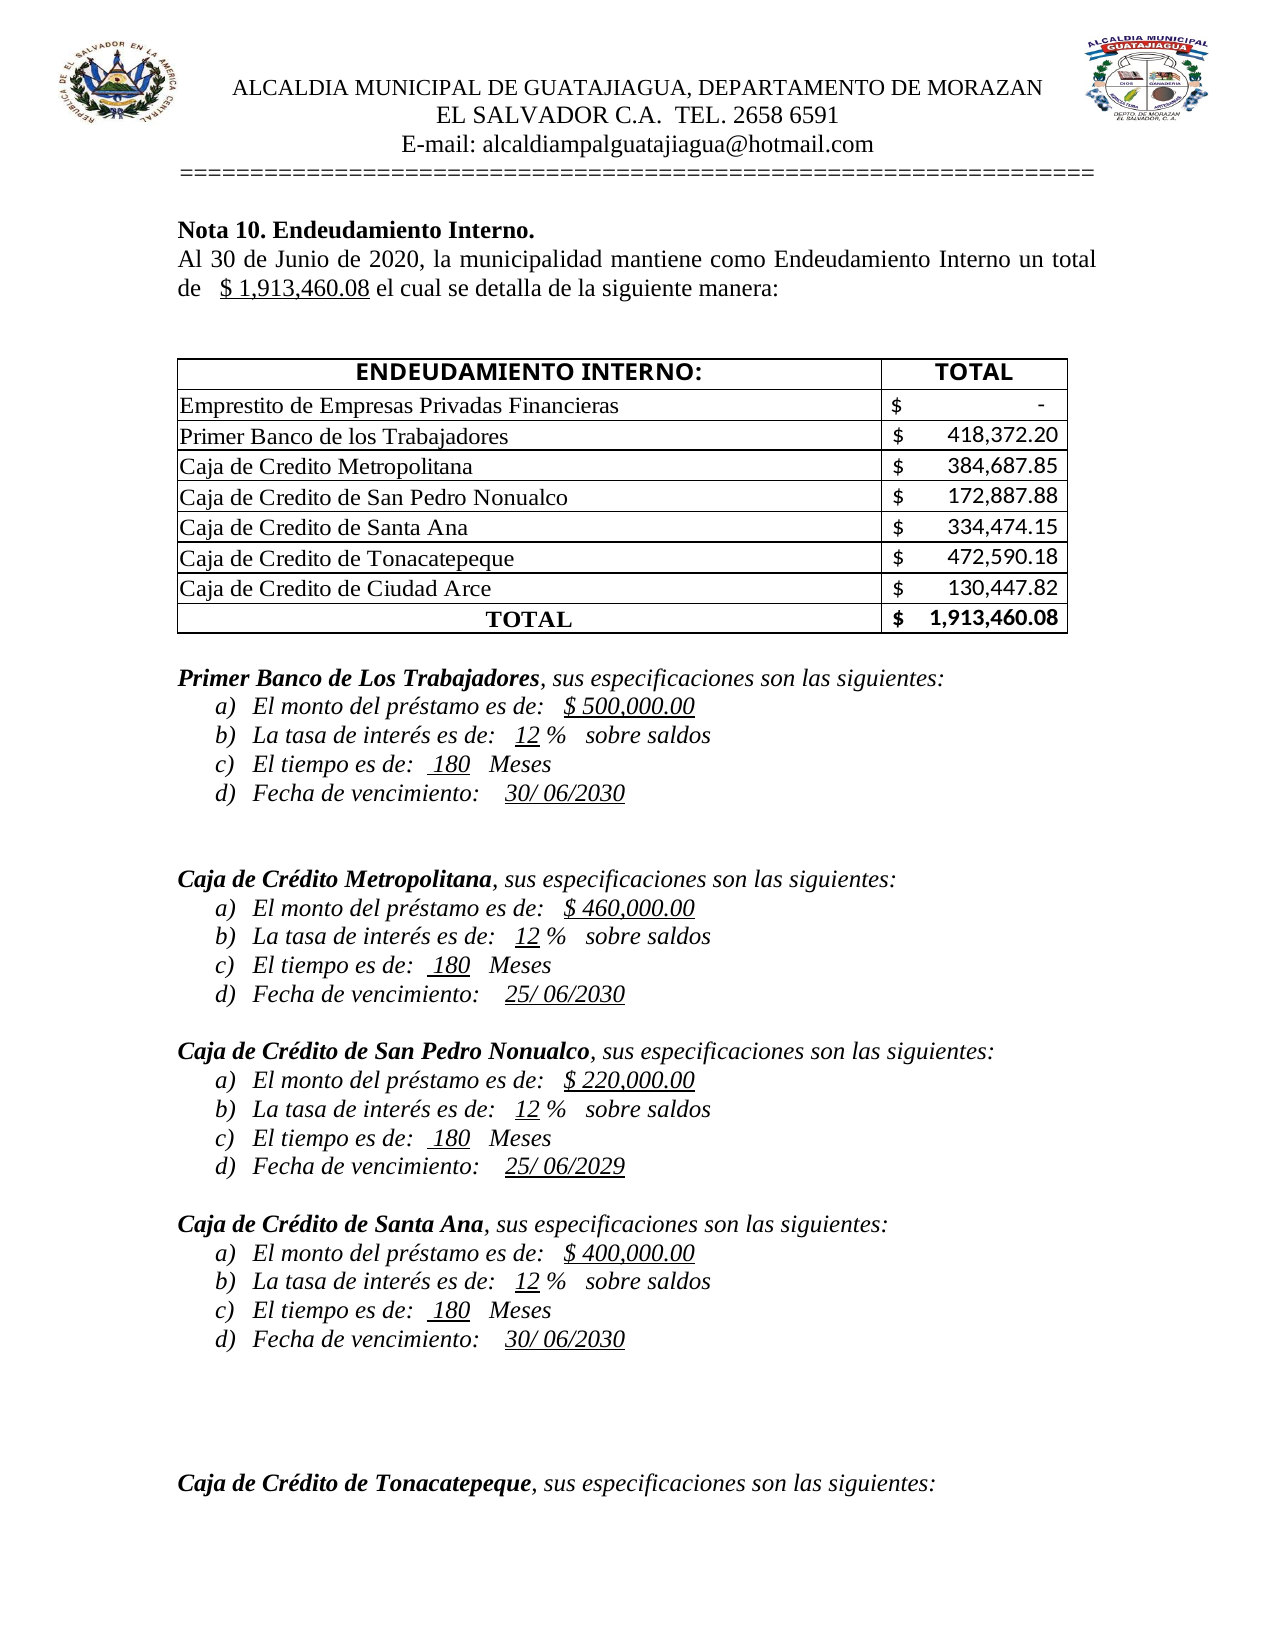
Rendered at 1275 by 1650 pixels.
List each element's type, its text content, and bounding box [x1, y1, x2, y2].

list El tiempo es de: 180 Meses [215, 950, 1098, 979]
text Caja de Crédito Metropolitana, sus especificaciones son las siguientes: [177, 864, 1098, 893]
list El monto del préstamo es de: $ 220,000.00 [215, 1065, 1098, 1094]
list Fecha de vencimiento: 25/ 06/2029 [215, 1151, 1098, 1180]
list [215, 1266, 1098, 1295]
list La tasa de interés es de: 12 % sobre saldos [215, 720, 1098, 749]
text Al 30 de Junio de 2020, la municipalidad mantiene como Endeudamiento Interno un total de $ 1,913,460.08 el cual se detalla de la siguiente manera: [177, 244, 1098, 301]
list La tasa de interés es de: 12 % sobre saldos [215, 1094, 1098, 1123]
list El tiempo es de: 180 Meses [215, 1295, 1098, 1324]
list El monto del préstamo es de: $ 500,000.00 [215, 691, 1098, 720]
picture [1084, 36, 1209, 125]
list El monto del préstamo es de: $ 460,000.00 [215, 893, 1098, 921]
list La tasa de interés es de: 12 % sobre saldos [215, 921, 1098, 950]
text Primer Banco de Los Trabajadores, sus especificaciones son las siguientes: [177, 663, 1098, 691]
list El tiempo es de: 180 Meses [215, 1123, 1098, 1151]
text Caja de Crédito de Tonacatepeque, sus especificaciones son las siguientes: [177, 1468, 1098, 1496]
text Caja de Crédito de San Pedro Nonualco, sus especificaciones son las siguientes: [177, 1036, 1098, 1065]
list Fecha de vencimiento: 30/ 06/2030 [215, 1324, 1098, 1353]
list El monto del préstamo es de: $ 400,000.00 [215, 1238, 1098, 1266]
list El tiempo es de: 180 Meses [215, 749, 1098, 778]
list Fecha de vencimiento: 25/ 06/2030 [215, 979, 1098, 1008]
text Caja de Crédito de Santa Ana, sus especificaciones son las siguientes: [177, 1209, 1098, 1238]
list Fecha de vencimiento: 30/ 06/2030 [215, 778, 1098, 806]
picture [57, 40, 179, 125]
text Nota 10. Endeudamiento Interno. [177, 215, 1098, 244]
